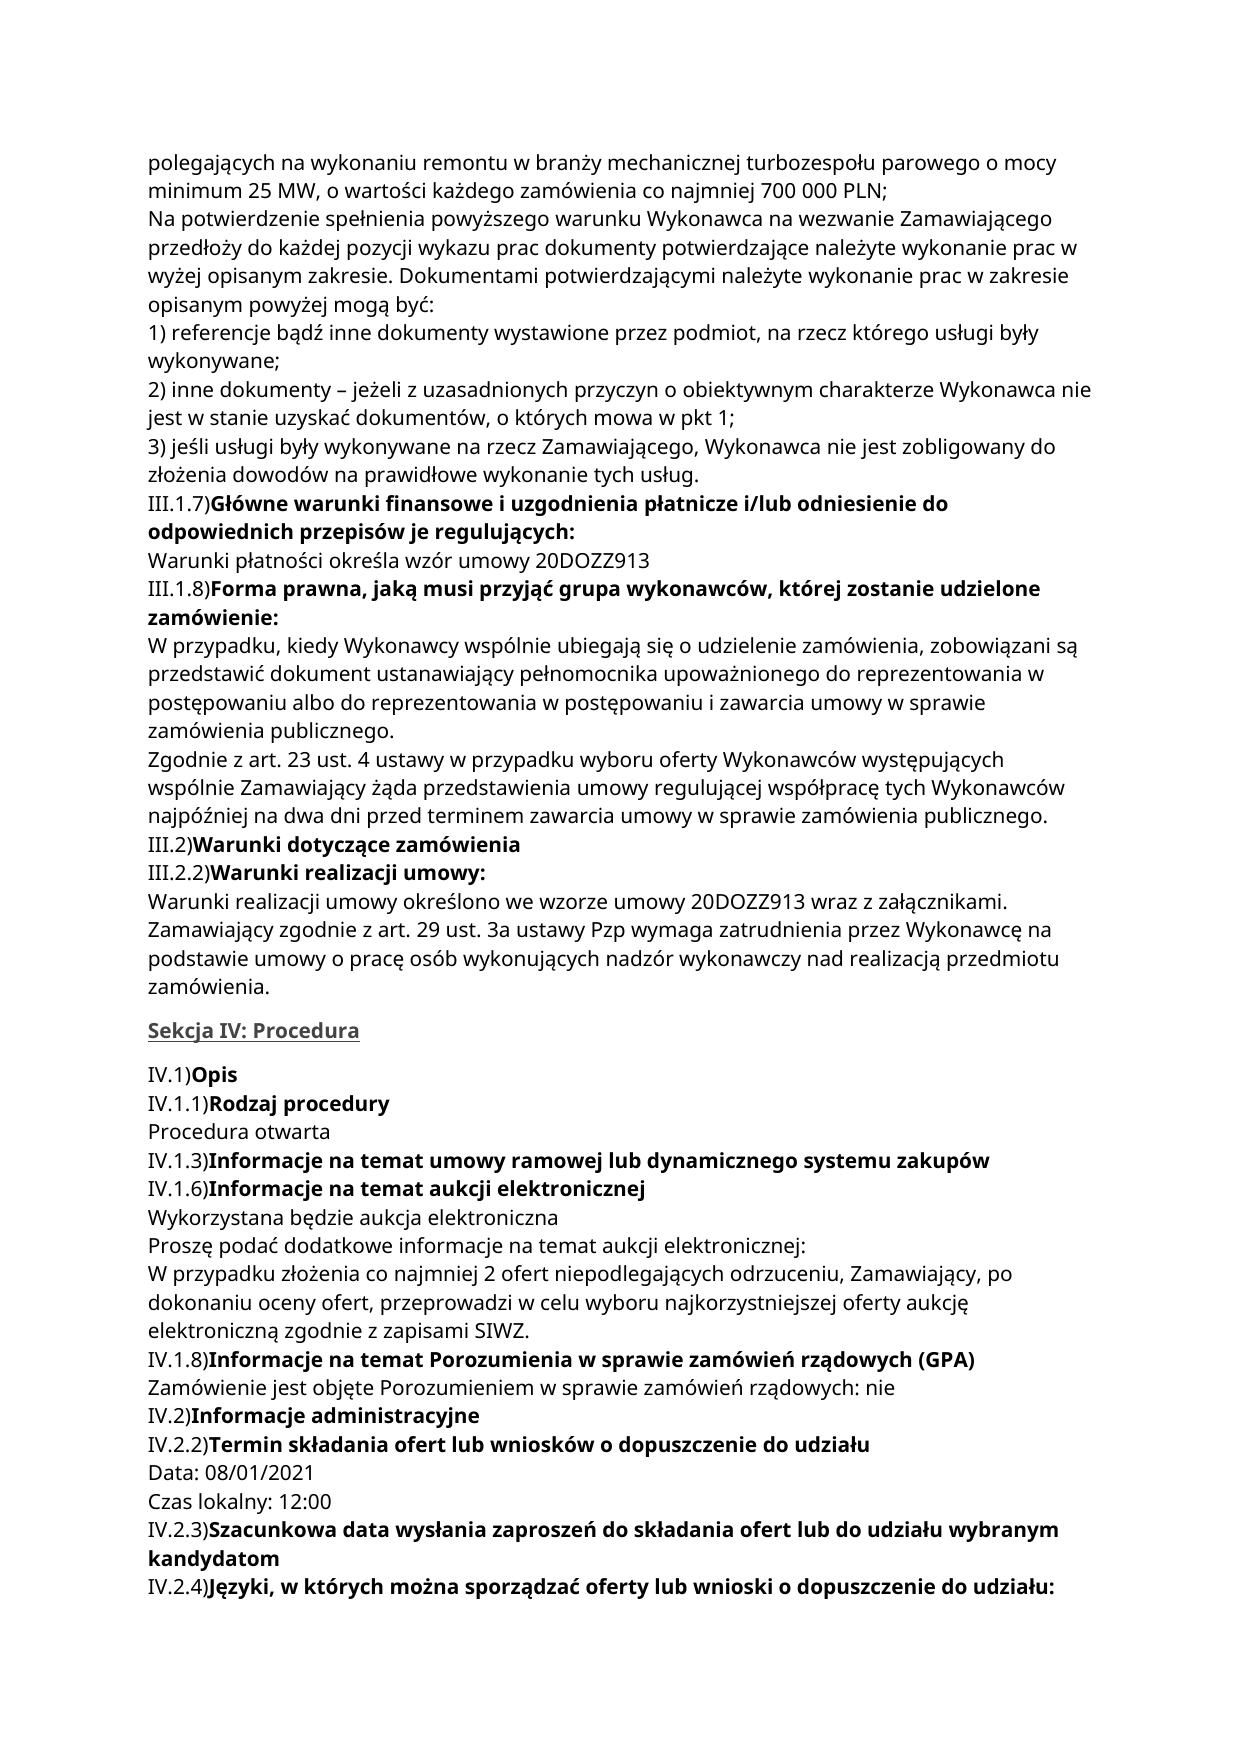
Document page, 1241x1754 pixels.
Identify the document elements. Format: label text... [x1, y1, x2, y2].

text IV.2)Informacje administracyjne [148, 1402, 1093, 1430]
text Sekcja IV: Procedura [148, 1016, 1093, 1045]
text III.2.2)Warunki realizacji umowy: [148, 858, 1093, 887]
text III.1.7)Główne warunki finansowe i uzgodnienia płatnicze i/lub odniesienie do odpowiednich przepisów je regulujących: [148, 489, 1093, 546]
text Proszę podać dodatkowe informacje na temat aukcji elektronicznej: [148, 1231, 1093, 1259]
text Warunki realizacji umowy określono we wzorze umowy 20DOZZ913 wraz z załącznikami. [148, 887, 1093, 915]
text Data: 08/01/2021 [148, 1458, 1093, 1487]
text IV.1.6)Informacje na temat aukcji elektronicznej [148, 1174, 1093, 1203]
text 3) jeśli usługi były wykonywane na rzecz Zamawiającego, Wykonawca nie jest zobligowany do złożenia dowodów na prawidłowe wykonanie tych usług. [148, 432, 1093, 489]
text Warunki płatności określa wzór umowy 20DOZZ913 [148, 546, 1093, 574]
text III.1.8)Forma prawna, jaką musi przyjąć grupa wykonawców, której zostanie udzielone zamówienie: [148, 574, 1093, 631]
text W przypadku złożenia co najmniej 2 ofert niepodlegających odrzuceniu, Zamawiający, po dokonaniu oceny ofert, przeprowadzi w celu wyboru najkorzystniejszej oferty aukcję elektroniczną zgodnie z zapisami SIWZ. [148, 1259, 1093, 1345]
text IV.1.3)Informacje na temat umowy ramowej lub dynamicznego systemu zakupów [148, 1146, 1093, 1174]
text Czas lokalny: 12:00 [148, 1487, 1093, 1515]
text IV.1)Opis [148, 1060, 1093, 1089]
text IV.1.8)Informacje na temat Porozumienia w sprawie zamówień rządowych (GPA) [148, 1345, 1093, 1373]
text IV.2.4)Języki, w których można sporządzać oferty lub wnioski o dopuszczenie do udziału: [148, 1572, 1093, 1601]
text Zgodnie z art. 23 ust. 4 ustawy w przypadku wyboru oferty Wykonawców występujących wspólnie Zamawiający żąda przedstawienia umowy regulującej współpracę tych Wykonawców najpóźniej na dwa dni przed terminem zawarcia umowy w sprawie zamówienia publicznego. [148, 745, 1093, 830]
text IV.2.2)Termin składania ofert lub wniosków o dopuszczenie do udziału [148, 1430, 1093, 1458]
text 1) referencje bądź inne dokumenty wystawione przez podmiot, na rzecz którego usługi były wykonywane; [148, 318, 1093, 375]
text Wykorzystana będzie aukcja elektroniczna [148, 1203, 1093, 1231]
text IV.2.3)Szacunkowa data wysłania zaproszeń do składania ofert lub do udziału wybranym kandydatom [148, 1515, 1093, 1572]
text Procedura otwarta [148, 1117, 1093, 1146]
text IV.1.1)Rodzaj procedury [148, 1089, 1093, 1117]
text Zamówienie jest objęte Porozumieniem w sprawie zamówień rządowych: nie [148, 1373, 1093, 1402]
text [148, 148, 1093, 204]
text W przypadku, kiedy Wykonawcy wspólnie ubiegają się o udzielenie zamówienia, zobowiązani są przedstawić dokument ustanawiający pełnomocnika upoważnionego do reprezentowania w postępowaniu albo do reprezentowania w postępowaniu i zawarcia umowy w sprawie zamówienia publicznego. [148, 631, 1093, 745]
text Zamawiający zgodnie z art. 29 ust. 3a ustawy Pzp wymaga zatrudnienia przez Wykonawcę na podstawie umowy o pracę osób wykonujących nadzór wykonawczy nad realizacją przedmiotu zamówienia. [148, 915, 1093, 1001]
text Na potwierdzenie spełnienia powyższego warunku Wykonawca na wezwanie Zamawiającego przedłoży do każdej pozycji wykazu prac dokumenty potwierdzające należyte wykonanie prac w wyżej opisanym zakresie. Dokumentami potwierdzającymi należyte wykonanie prac w zakresie opisanym powyżej mogą być: [148, 204, 1093, 318]
text 2) inne dokumenty – jeżeli z uzasadnionych przyczyn o obiektywnym charakterze Wykonawca nie jest w stanie uzyskać dokumentów, o których mowa w pkt 1; [148, 375, 1093, 432]
text III.2)Warunki dotyczące zamówienia [148, 830, 1093, 858]
